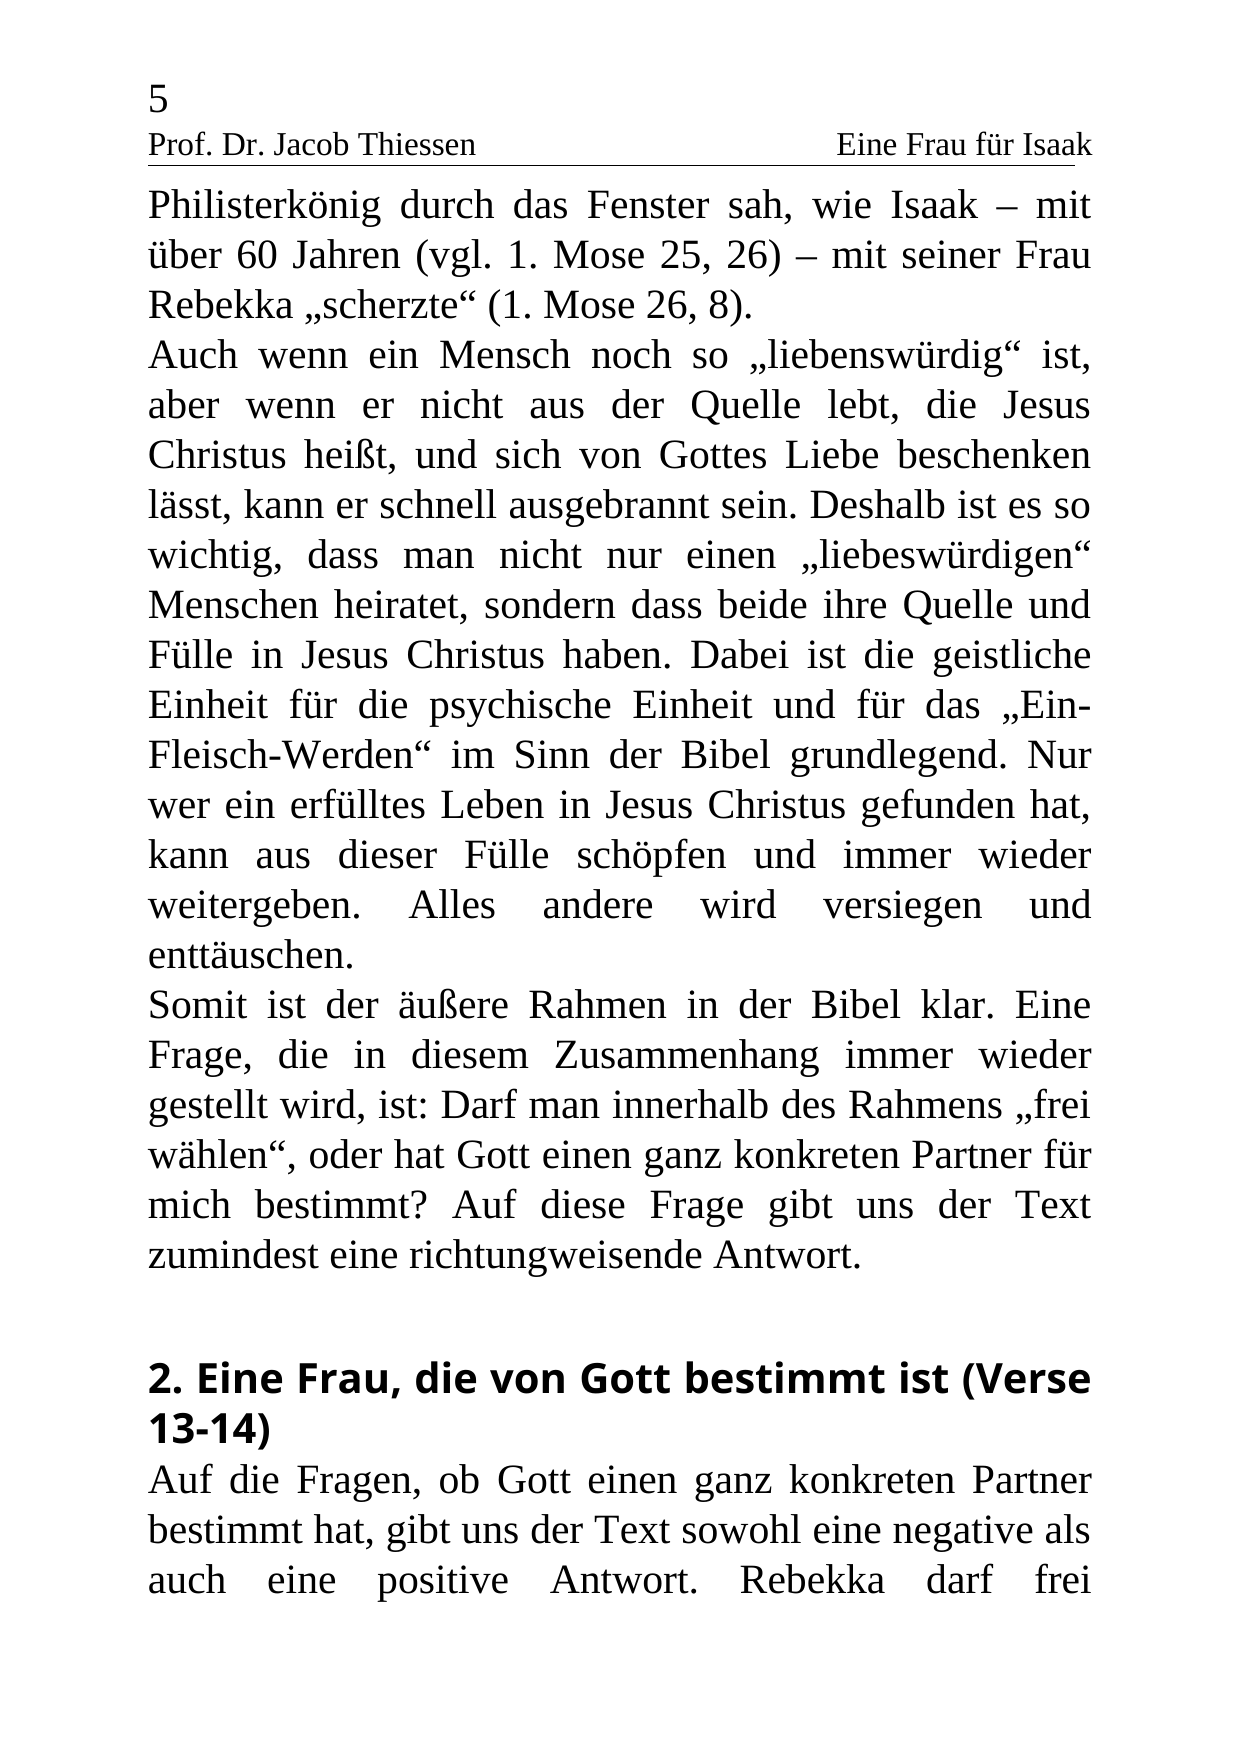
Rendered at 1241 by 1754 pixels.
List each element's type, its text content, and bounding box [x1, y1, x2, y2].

text Auch wenn ein Mensch noch so „liebenswürdig“ ist, aber wenn er nicht aus der Quelle lebt, die Jesus Christus heißt, und sich von Gottes Liebe beschenken lässt, kann er schnell ausgebrannt sein. Deshalb ist es so wichtig, dass man nicht nur einen „liebeswürdigen“ Menschen heiratet, sondern dass beide ihre Quelle und Fülle in Jesus Christus haben. Dabei ist die geistliche Einheit für die psychische Einheit und für das „Ein-Fleisch-Werden“ im Sinn der Bibel grundlegend. Nur wer ein erfülltes Leben in Jesus Christus gefunden hat, kann aus dieser Fülle schöpfen und immer wieder weitergeben. Alles andere wird versiegen und enttäuschen. [148, 329, 1093, 979]
text Somit ist der äußere Rahmen in der Bibel klar. Eine Frage, die in diesem Zusammenhang immer wieder gestellt wird, ist: Darf man innerhalb des Rahmens „frei wählen“, oder hat Gott einen ganz konkreten Partner für mich bestimmt? Auf diese Frage gibt uns der Text zumindest eine richtungweisende Antwort. [148, 979, 1093, 1279]
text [148, 1454, 1093, 1604]
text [148, 179, 1093, 329]
subtitle 2. Eine Frau, die von Gott bestimmt ist (Verse 13-14) [148, 1354, 1093, 1454]
